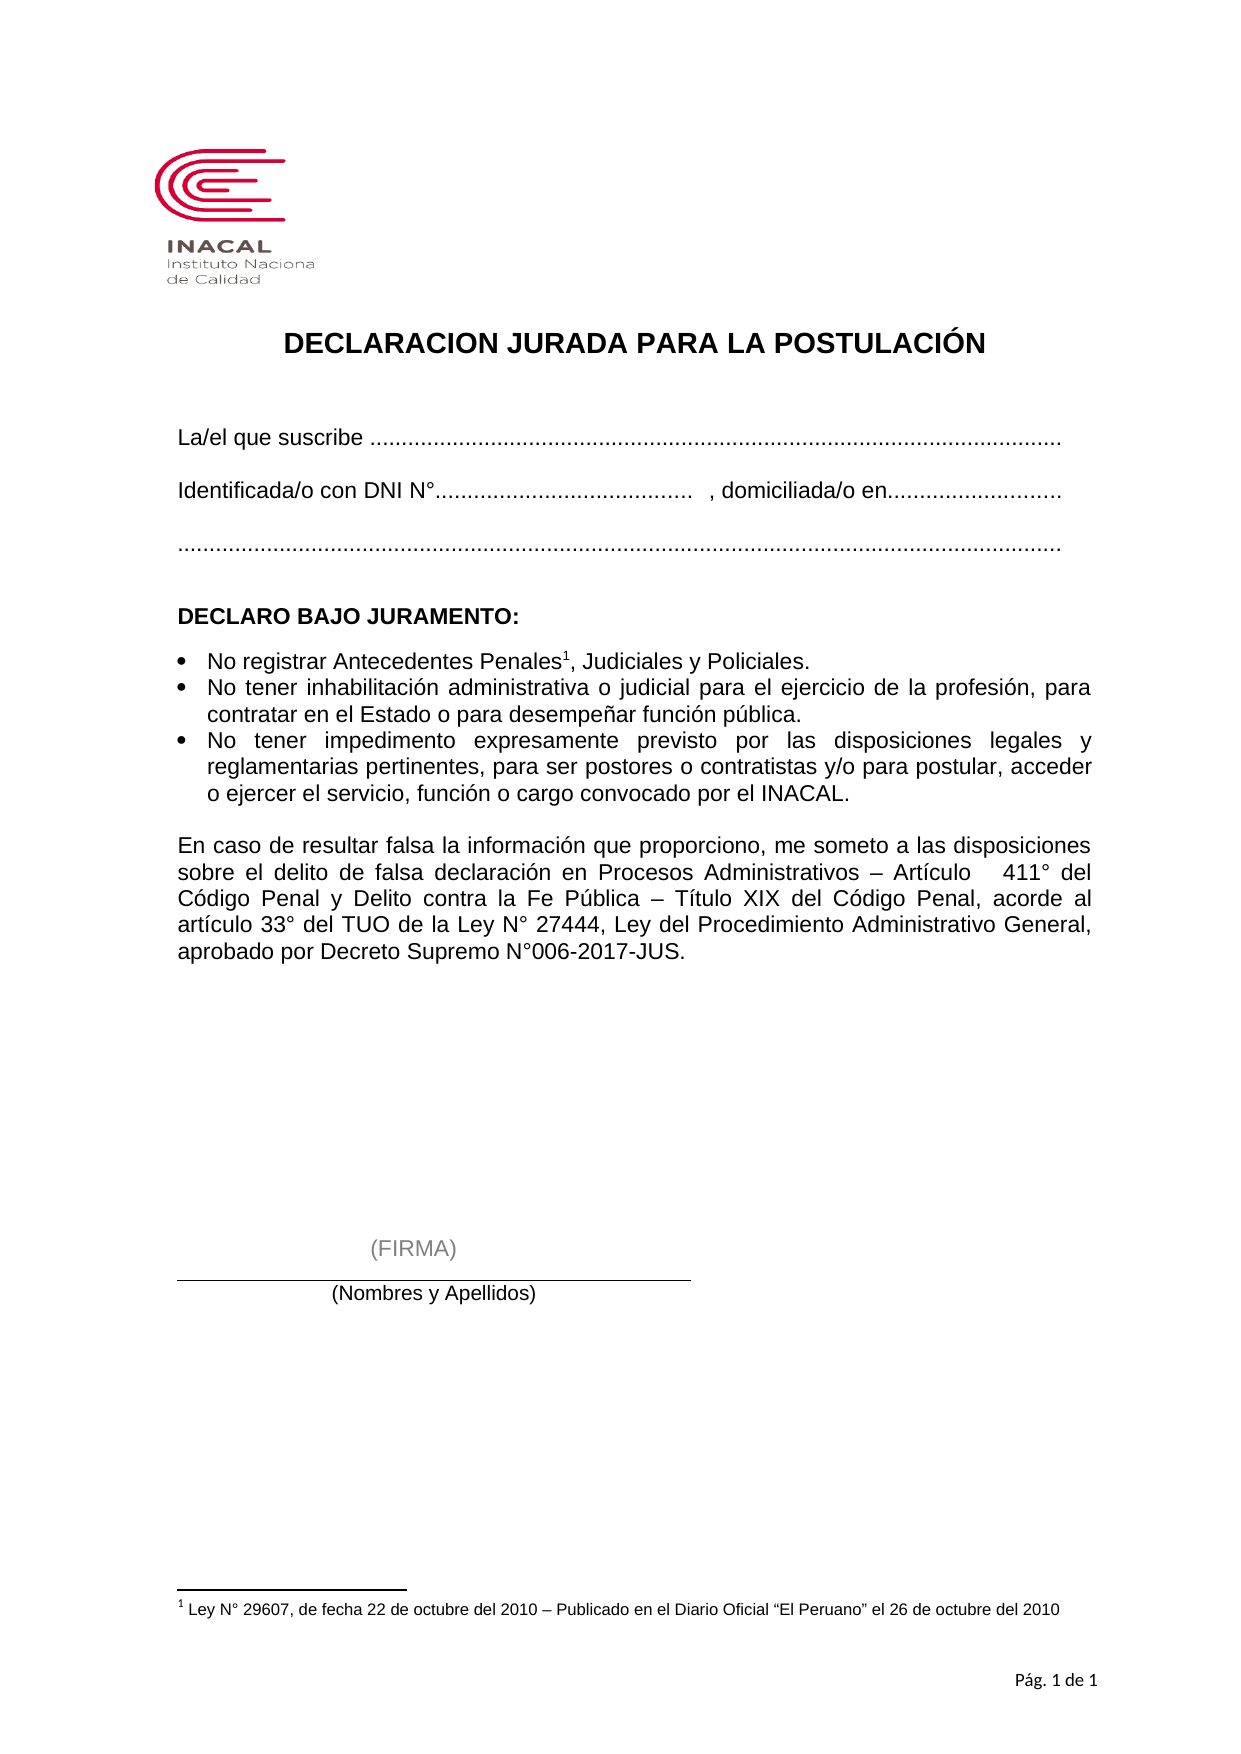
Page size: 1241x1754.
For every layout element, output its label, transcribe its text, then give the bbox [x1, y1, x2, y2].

table_header (Nombres y Apellidos) [177, 1281, 691, 1305]
list No registrar Antecedentes Penales, Judiciales y Policiales. [177, 648, 1092, 674]
text (FIRMA) [177, 1235, 1092, 1261]
text DECLARO BAJO JURAMENTO: [177, 603, 1092, 629]
list No tener impedimento expresamente previsto por las disposiciones legales y reglamentarias pertinentes, para ser postores o contratistas y/o para postular, acceder o ejercer el servicio, función o cargo convocado por el INACAL. [177, 727, 1092, 806]
text La/el que suscribe [177, 424, 1092, 451]
text DECLARACION JURADA PARA LA POSTULACIÓN [177, 326, 1092, 360]
text En caso de resultar falsa la información que proporciono, me someto a las disposiciones sobre el delito de falsa declaración en Procesos Administrativos – Artículo 411° del Código Penal y Delito contra la Fe Pública – Título XIX del Código Penal, acorde al artículo 33° del TUO de la Ley N° 27444, Ley del Procedimiento Administrativo General, aprobado por Decreto Supremo N°006-2017-JUS. [177, 832, 1092, 964]
list No tener inhabilitación administrativa o judicial para el ejercicio de la profesión, para contratar en el Estado o para desempeñar función pública. [177, 674, 1092, 727]
picture [154, 149, 318, 284]
text Identificada/o con DNI N° , domiciliada/o en [177, 477, 1092, 503]
